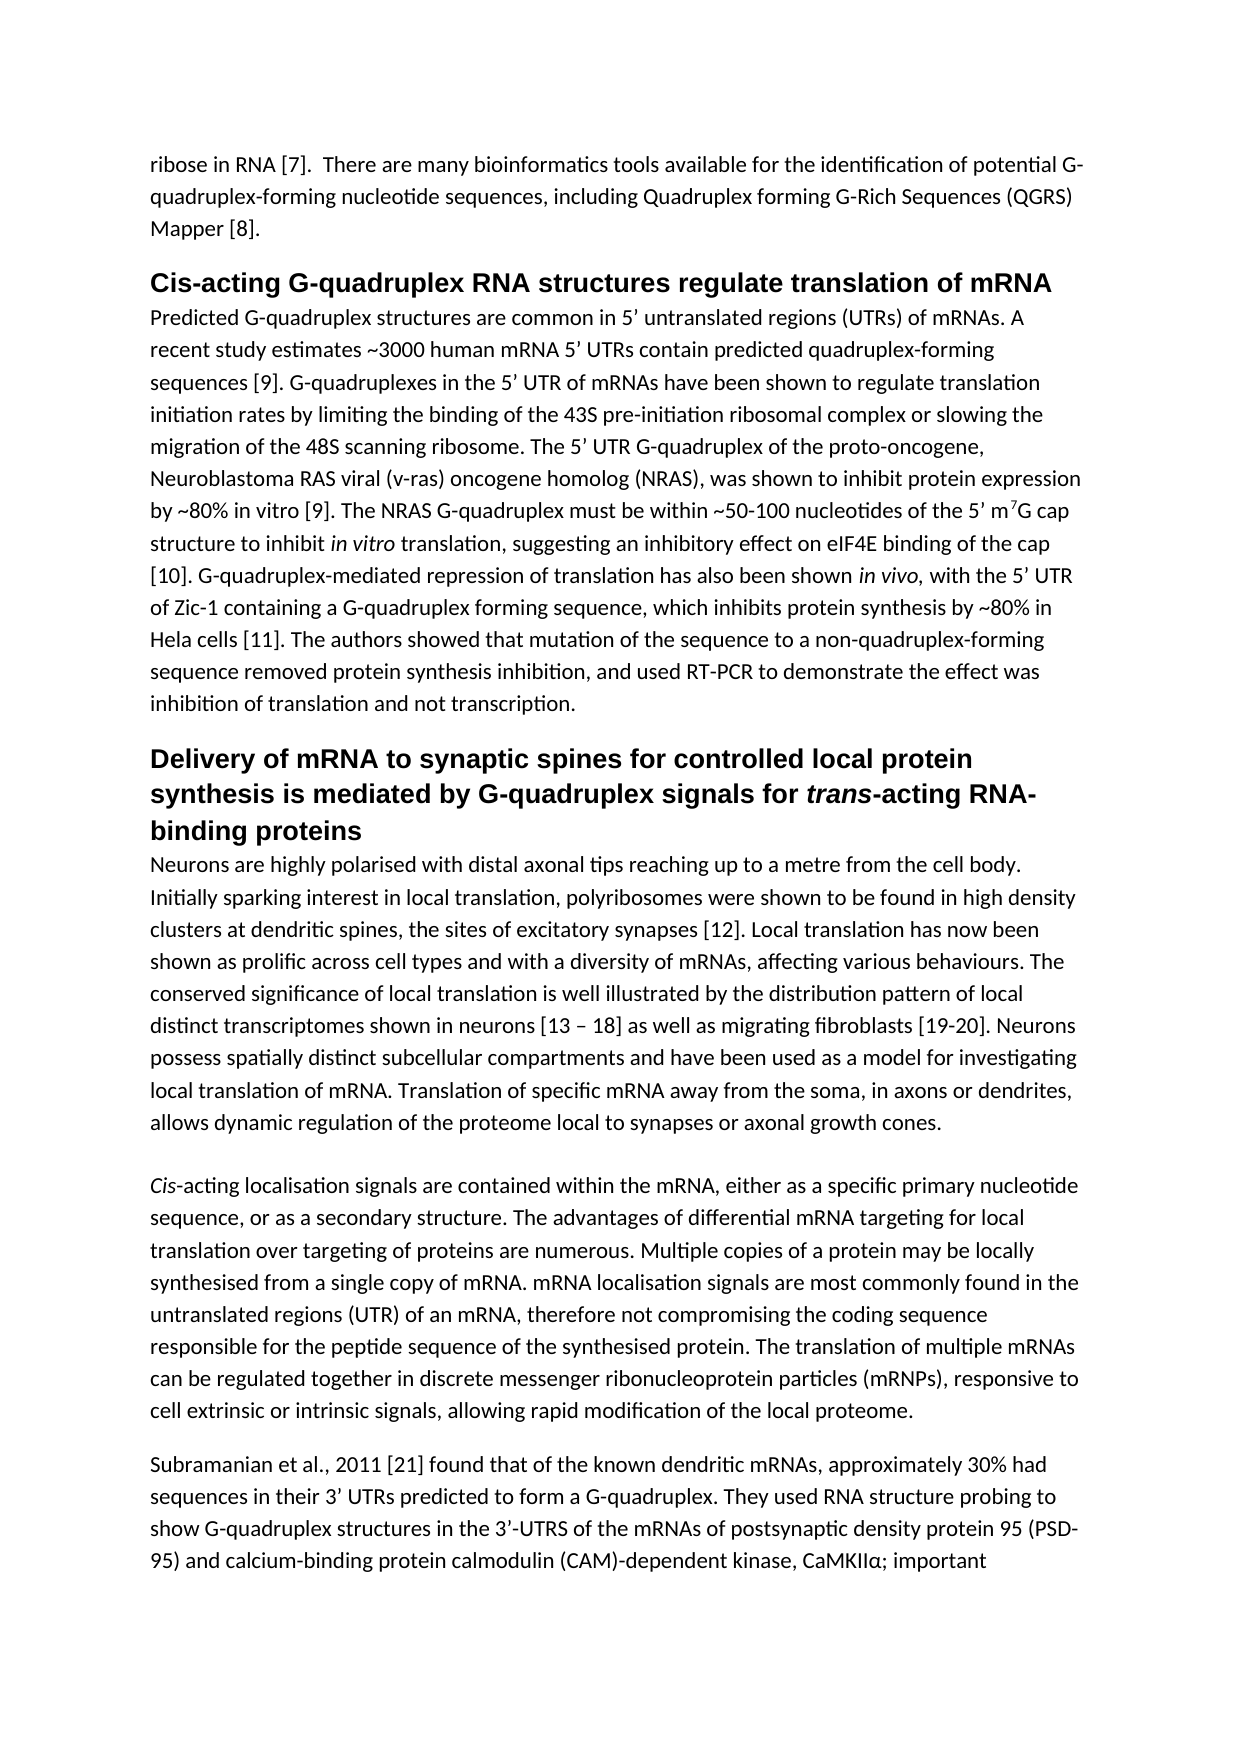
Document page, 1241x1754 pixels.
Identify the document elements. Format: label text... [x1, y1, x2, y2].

subtitle Neurons are highly polarised with distal axonal tips reaching up to a metre from the cell body. Initially sparking interest in local translation, polyribosomes were shown to be found in high density clusters at dendritic spines, the sites of excitatory synapses [12]. Local translation has now been shown as prolific across cell types and with a diversity of mRNAs, affecting various behaviours. The conserved significance of local translation is well illustrated by the distribution pattern of local distinct transcriptomes shown in neurons [13 – 18] as well as migrating fibroblasts [19-20]. Neurons possess spatially distinct subcellular compartments and have been used as a model for investigating local translation of mRNA. Translation of specific mRNA away from the soma, in axons or dendrites, allows dynamic regulation of the proteome local to synapses or axonal growth cones. [150, 850, 1090, 1136]
subtitle Cis-acting G-quadruplex RNA structures regulate translation of mRNA [150, 267, 1090, 299]
text Predicted G-quadruplex structures are common in 5’ untranslated regions (UTRs) of mRNAs. A recent study estimates ~3000 human mRNA 5’ UTRs contain predicted quadruplex-forming sequences [9]. G-quadruplexes in the 5’ UTR of mRNAs have been shown to regulate translation initiation rates by limiting the binding of the 43S pre-initiation ribosomal complex or slowing the migration of the 48S scanning ribosome. The 5’ UTR G-quadruplex of the proto-oncogene, Neuroblastoma RAS viral (v-ras) oncogene homolog (NRAS), was shown to inhibit protein expression by ~80% in vitro [9]. The NRAS G-quadruplex must be within ~50-100 nucleotides of the 5’ m7G cap structure to inhibit in vitro translation, suggesting an inhibitory effect on eIF4E binding of the cap [10]. G-quadruplex-mediated repression of translation has also been shown in vivo, with the 5’ UTR of Zic-1 containing a G-quadruplex forming sequence, which inhibits protein synthesis by ~80% in Hela cells [11]. The authors showed that mutation of the sequence to a non-quadruplex-forming sequence removed protein synthesis inhibition, and used RT-PCR to demonstrate the effect was inhibition of translation and not transcription. [150, 303, 1090, 718]
text Cis-acting localisation signals are contained within the mRNA, either as a specific primary nucleotide sequence, or as a secondary structure. The advantages of differential mRNA targeting for local translation over targeting of proteins are numerous. Multiple copies of a protein may be locally synthesised from a single copy of mRNA. mRNA localisation signals are most commonly found in the untranslated regions (UTR) of an mRNA, therefore not compromising the coding sequence responsible for the peptide sequence of the synthesised protein. The translation of multiple mRNAs can be regulated together in discrete messenger ribonucleoprotein particles (mRNPs), responsive to cell extrinsic or intrinsic signals, allowing rapid modification of the local proteome. [150, 1171, 1090, 1425]
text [150, 1450, 1090, 1574]
subtitle Delivery of mRNA to synaptic spines for controlled local protein synthesis is mediated by G-quadruplex signals for trans-acting RNA-binding proteins [150, 743, 1090, 846]
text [150, 150, 1090, 242]
